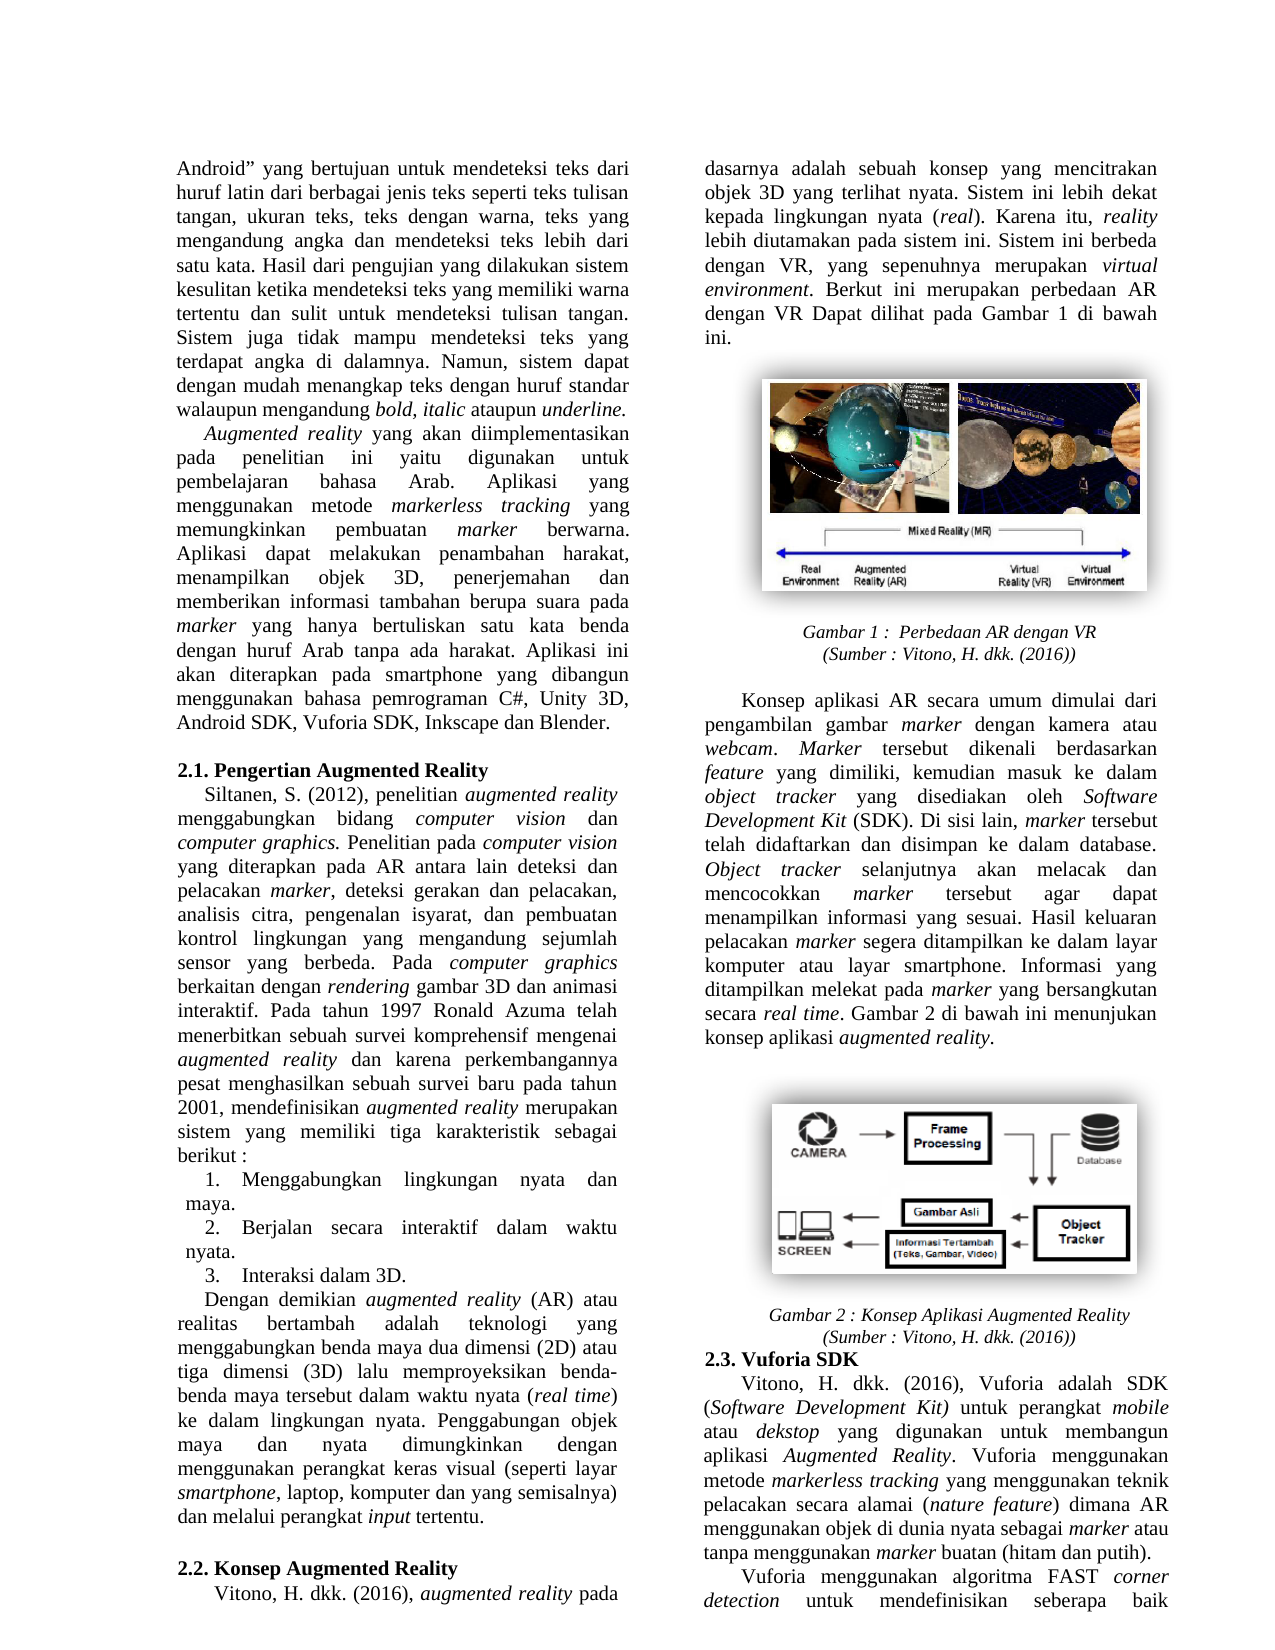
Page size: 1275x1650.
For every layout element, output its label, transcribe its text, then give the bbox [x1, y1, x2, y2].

list Berjalan secara interaktif dalam waktu nyata. [185, 1215, 618, 1263]
list Menggabungkan lingkungan nyata dan maya. [185, 1167, 618, 1215]
text Gambar 1 : Perbedaan AR dengan VR [704, 621, 1157, 642]
list Interaksi dalam 3D. [185, 1263, 618, 1287]
subtitle Vuforia SDK [704, 1347, 1169, 1371]
text Konsep aplikasi AR secara umum dimulai dari pengambilan gambar marker dengan kamera atau webcam. Marker tersebut dikenali berdasarkan feature yang dimiliki, kemudian masuk ke dalam object tracker yang disediakan oleh Software Development Kit (SDK). Di sisi lain, marker tersebut telah didaftarkan dan disimpan ke dalam database. Object tracker selanjutnya akan melacak dan mencocokkan marker tersebut agar dapat menampilkan informasi yang sesuai. Hasil keluaran pelacakan marker segera ditampilkan ke dalam layar komputer atau layar smartphone. Informasi yang ditampilkan melekat pada marker yang bersangkutan secara real time. Gambar 2 di bawah ini menunjukan konsep aplikasi augmented reality. [704, 688, 1157, 1049]
text (Sumber : Vitono, H. dkk. (2016)) [704, 642, 1157, 664]
text Siltanen, S. (2012), penelitian augmented reality menggabungkan bidang computer vision dan computer graphics. Penelitian pada computer vision yang diterapkan pada AR antara lain deteksi dan pelacakan marker, deteksi gerakan dan pelacakan, analisis citra, pengenalan isyarat, dan pembuatan kontrol lingkungan yang mengandung sejumlah sensor yang berbeda. Pada computer graphics berkaitan dengan rendering gambar 3D dan animasi interaktif. Pada tahun 1997 Ronald Azuma telah menerbitkan sebuah survei komprehensif mengenai augmented reality dan karena perkembangannya pesat menghasilkan sebuah survei baru pada tahun 2001, mendefinisikan augmented reality merupakan sistem yang memiliki tiga karakteristik sebagai berikut : [177, 782, 618, 1167]
text Augmented reality yang akan diimplementasikan pada penelitian ini yaitu digunakan untuk pembelajaran bahasa Arab. Aplikasi yang menggunakan metode markerless tracking yang memungkinkan pembuatan marker berwarna. Aplikasi dapat melakukan penambahan harakat, menampilkan objek 3D, penerjemahan dan memberikan informasi tambahan berupa suara pada marker yang hanya bertuliskan satu kata benda dengan huruf Arab tanpa ada harakat. Aplikasi ini akan diterapkan pada smartphone yang dibangun menggunakan bahasa pemrograman C#, Unity 3D, Android SDK, Vuforia SDK, Inkscape dan Blender. [176, 421, 629, 734]
picture [772, 1104, 1137, 1274]
text Vitono, H. dkk. (2016), Vuforia adalah SDK (Software Development Kit) untuk perangkat mobile atau dekstop yang digunakan untuk membangun aplikasi Augmented Reality. Vuforia menggunakan metode markerless tracking yang menggunakan teknik pelacakan secara alamai (nature feature) dimana AR menggunakan objek di dunia nyata sebagai marker atau tanpa menggunakan marker buatan (hitam dan putih). [703, 1371, 1169, 1564]
text Dengan demikian augmented reality (AR) atau realitas bertambah adalah teknologi yang menggabungkan benda maya dua dimensi (2D) atau tiga dimensi (3D) lalu memproyeksikan benda-benda maya tersebut dalam waktu nyata (real time) ke dalam lingkungan nyata. Penggabungan objek maya dan nyata dimungkinkan dengan menggunakan perangkat keras visual (seperti layar smartphone, laptop, komputer dan yang semisalnya) dan melalui perangkat input tertentu. [177, 1287, 618, 1528]
text Gambar 2 : Konsep Aplikasi Augmented Reality [704, 1304, 1157, 1326]
text (Sumber : Vitono, H. dkk. (2016)) [704, 1326, 1157, 1347]
picture [762, 379, 1147, 591]
subtitle Konsep Augmented Reality [177, 1557, 629, 1581]
subtitle Pengertian Augmented Reality [177, 758, 629, 782]
text Vitono, H. dkk. (2016), augmented reality pada dasarnya adalah sebuah konsep yang mencitrakan objek 3D yang terlihat nyata. Sistem ini lebih dekat kepada lingkungan nyata (real). Karena itu, reality lebih diutamakan pada sistem ini. Sistem ini berbeda dengan VR, yang sepenuhnya merupakan virtual environment. Berkut ini merupakan perbedaan AR dengan VR Dapat dilihat pada Gambar 1 di bawah ini. [704, 156, 1157, 349]
